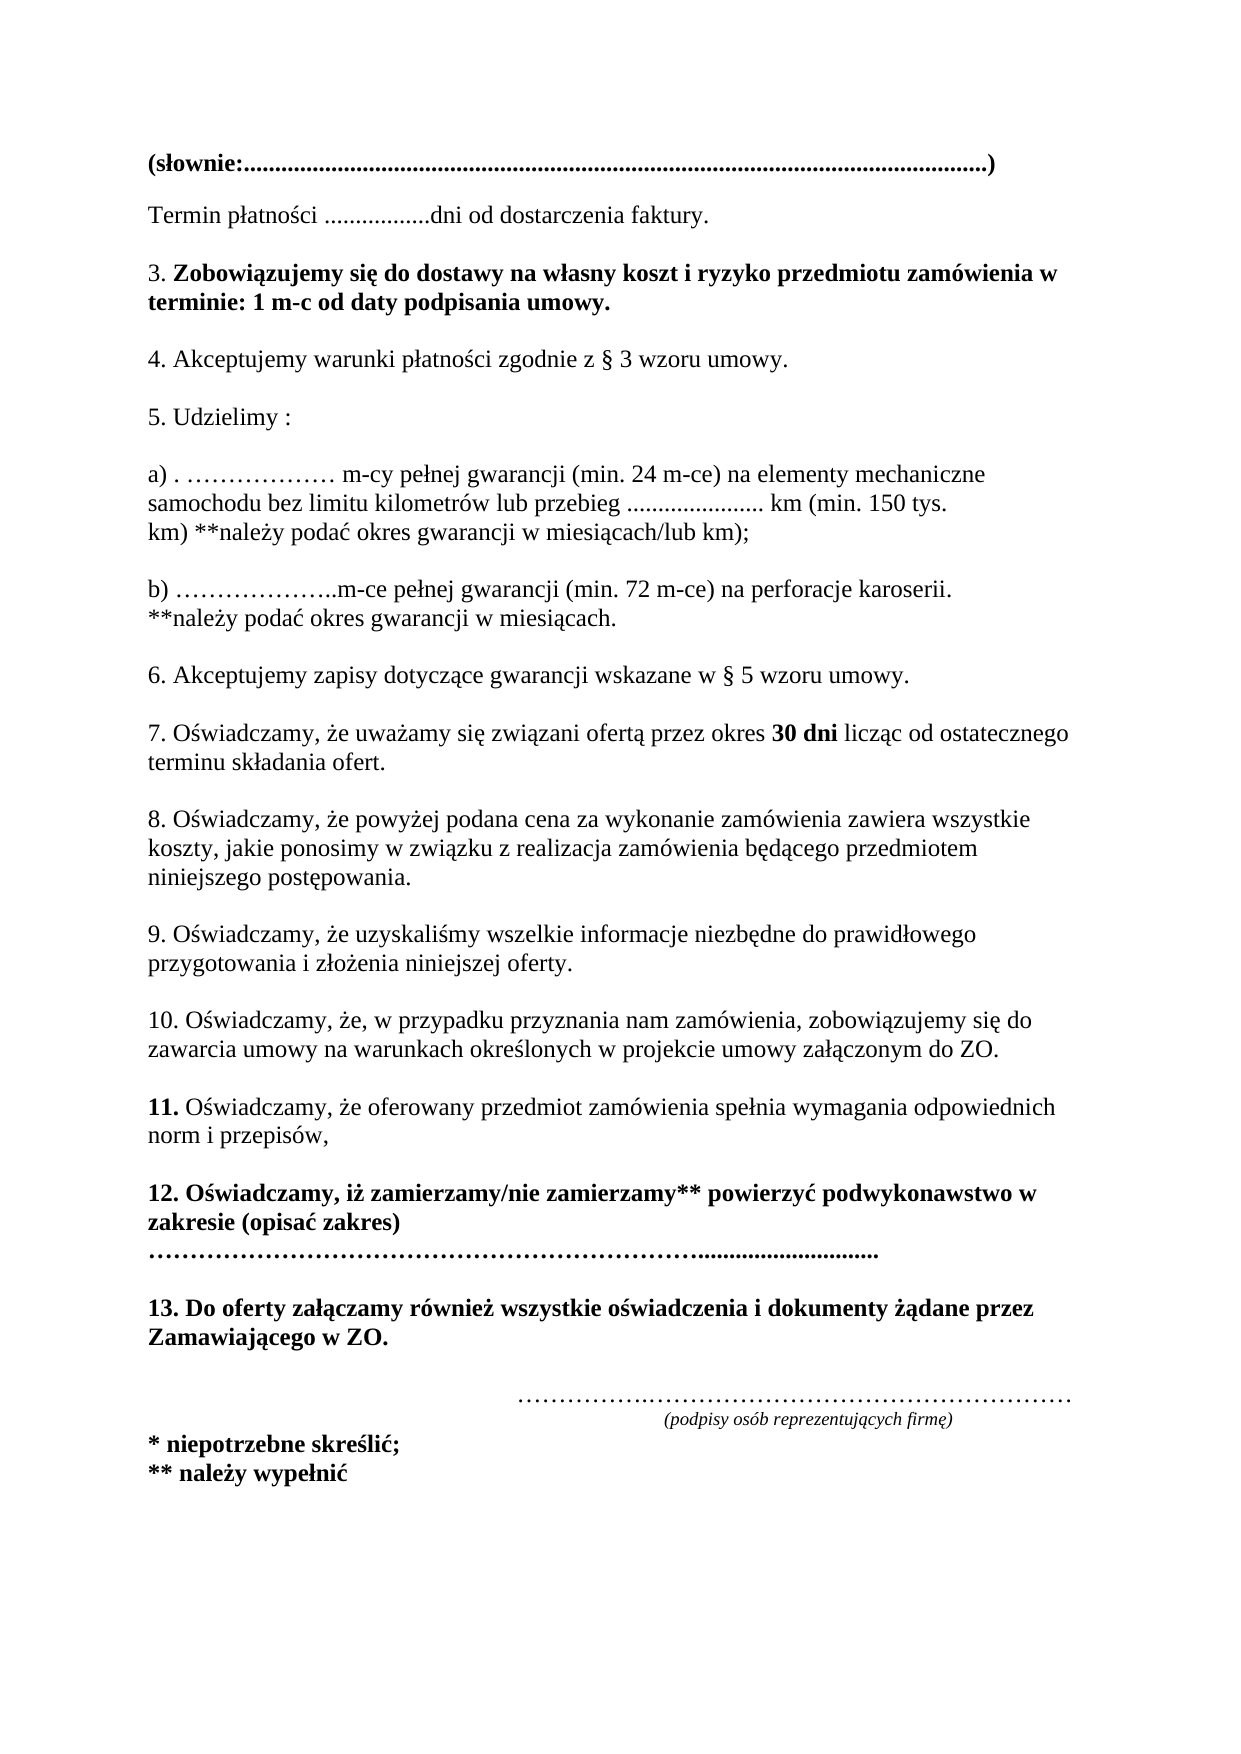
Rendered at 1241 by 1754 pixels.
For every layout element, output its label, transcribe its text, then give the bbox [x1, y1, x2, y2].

text samochodu bez limitu kilometrów lub przebieg ...................... km (min. 150 tys. [148, 488, 1093, 517]
text koszty, jakie ponosimy w związku z realizacja zamówienia będącego przedmiotem [148, 833, 1093, 862]
text 13. Do oferty załączamy również wszystkie oświadczenia i dokumenty żądane przez [148, 1293, 1093, 1322]
text (podpisy osób reprezentujących firmę) [590, 1408, 1093, 1429]
text a) . ……………… m-cy pełnej gwarancji (min. 24 m-ce) na elementy mechaniczne [148, 459, 1093, 488]
text * niepotrzebne skreślić; [148, 1429, 1093, 1458]
text Termin płatności .................dni od dostarczenia faktury. [148, 200, 1093, 229]
text zakresie (opisać zakres) [148, 1207, 1093, 1235]
text 7. Oświadczamy, że uważamy się związani ofertą przez okres 30 dni licząc od ostatecznego [148, 718, 1093, 747]
text 9. Oświadczamy, że uzyskaliśmy wszelkie informacje niezbędne do prawidłowego [148, 919, 1093, 948]
text 3. Zobowiązujemy się do dostawy na własny koszt i ryzyko przedmiotu zamówienia w [148, 258, 1093, 287]
text terminie: 1 m-c od daty podpisania umowy. [148, 287, 1093, 315]
text ** należy wypełnić [148, 1458, 1093, 1487]
text 10. Oświadczamy, że, w przypadku przyznania nam zamówienia, zobowiązujemy się do [148, 1005, 1093, 1034]
text niniejszego postępowania. [148, 862, 1093, 890]
text …………….…………………………………………… [443, 1379, 1093, 1408]
text 4. Akceptujemy warunki płatności zgodnie z § 3 wzoru umowy. [148, 344, 1093, 373]
text 6. Akceptujemy zapisy dotyczące gwarancji wskazane w § 5 wzoru umowy. [148, 660, 1093, 689]
text km) **należy podać okres gwarancji w miesiącach/lub km); [148, 517, 1093, 545]
text 8. Oświadczamy, że powyżej podana cena za wykonanie zamówienia zawiera wszystkie [148, 804, 1093, 833]
text 11. Oświadczamy, że oferowany przedmiot zamówienia spełnia wymagania odpowiednich [148, 1092, 1093, 1120]
text 5. Udzielimy : [148, 402, 1093, 430]
text …………………………………………………………............................. [148, 1235, 1093, 1264]
text (słownie:.......................................................................................................................) [148, 148, 1093, 176]
text terminu składania ofert. [148, 747, 1093, 775]
text b) ………………..m-ce pełnej gwarancji (min. 72 m-ce) na perforacje karoserii. [148, 574, 1093, 603]
text zawarcia umowy na warunkach określonych w projekcie umowy załączonym do ZO. [148, 1034, 1093, 1063]
text Zamawiającego w ZO. [148, 1322, 1093, 1350]
text norm i przepisów, [148, 1120, 1093, 1149]
text 12. Oświadczamy, iż zamierzamy/nie zamierzamy** powierzyć podwykonawstwo w [148, 1178, 1093, 1207]
text przygotowania i złożenia niniejszej oferty. [148, 948, 1093, 977]
text **należy podać okres gwarancji w miesiącach. [148, 603, 1093, 632]
